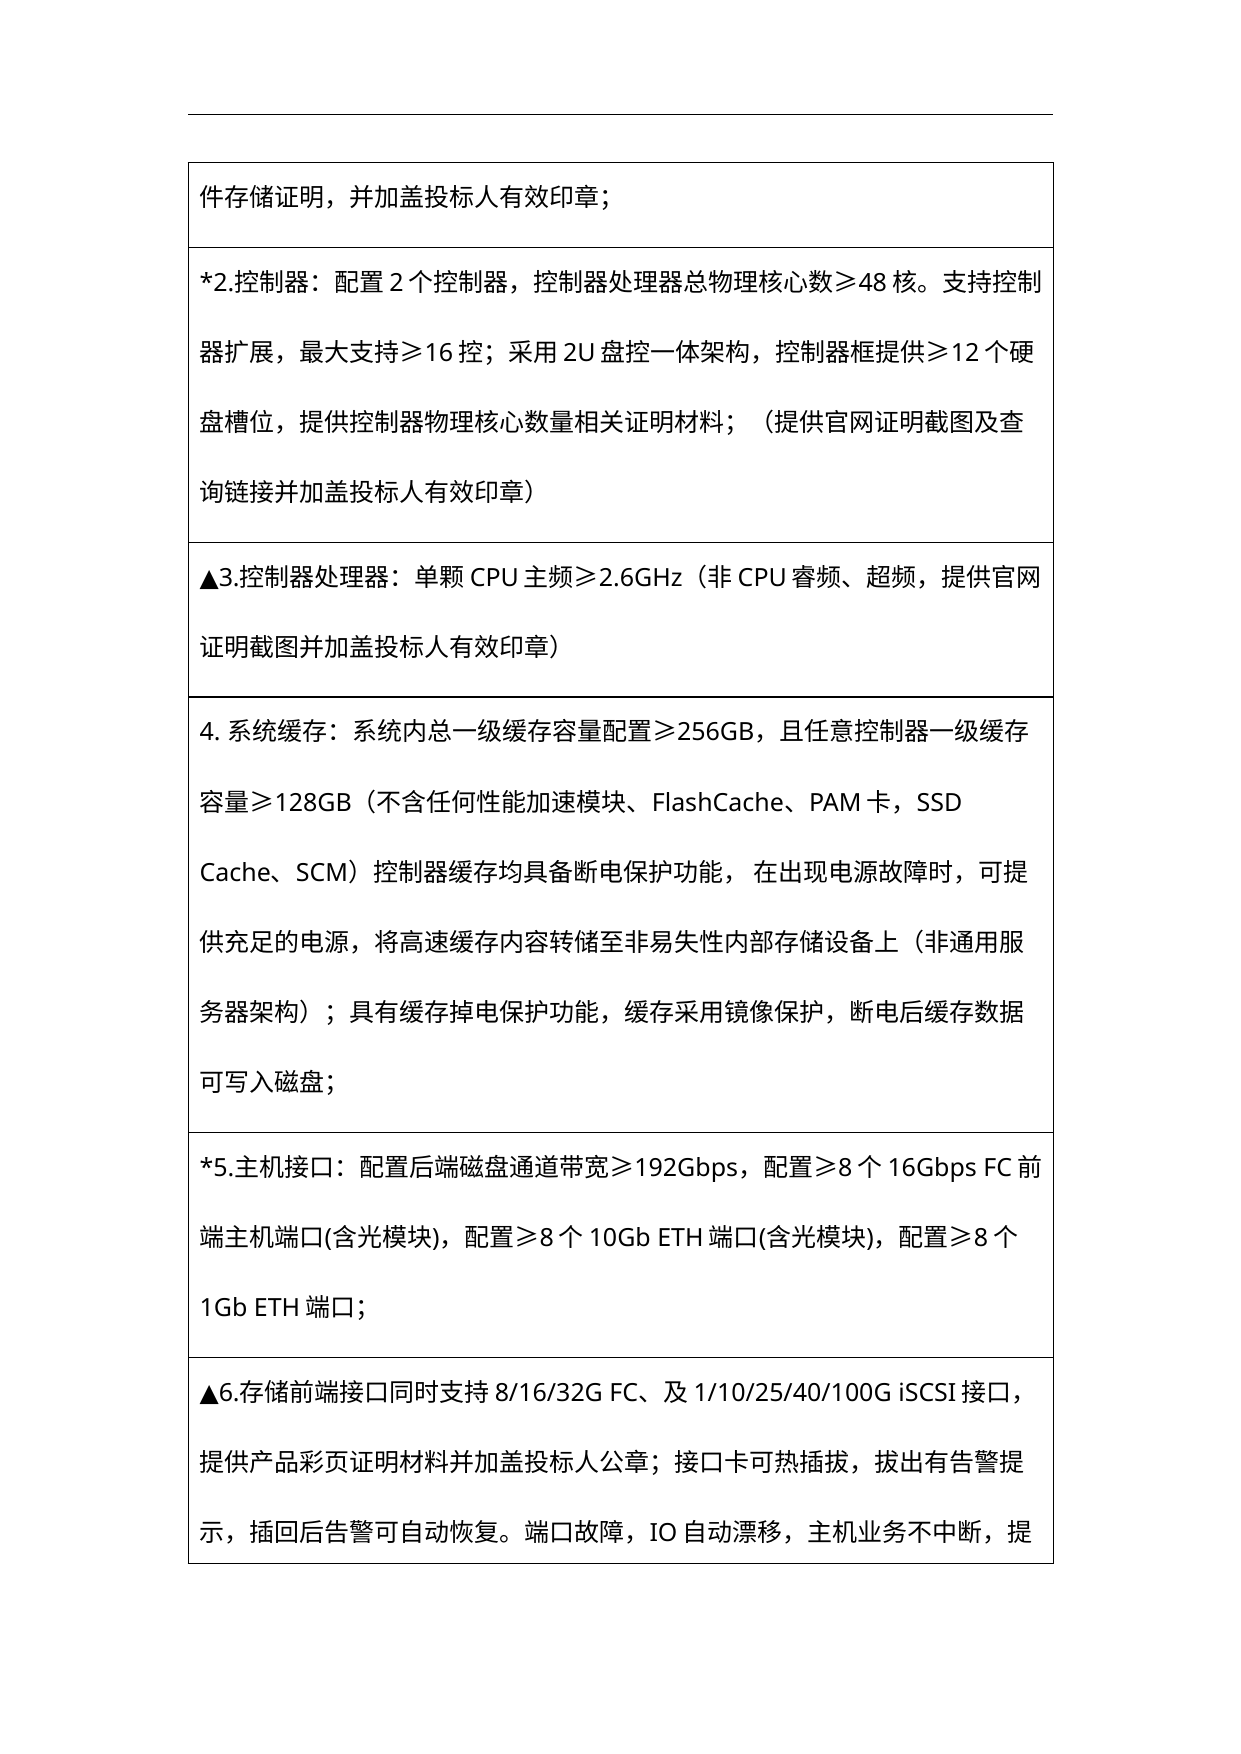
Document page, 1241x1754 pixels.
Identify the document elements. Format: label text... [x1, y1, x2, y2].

table_cell *2.控制器：配置2个控制器，控制器处理器总物理核心数≥48核。支持控制器扩展，最大支持≥16控；采用2U盘控一体架构，控制器框提供≥12个硬盘槽位，提供控制器物理核心数量相关证明材料；（提供官网证明截图及查询链接并加盖投标人有效印章） [189, 248, 1053, 542]
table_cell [189, 1358, 1053, 1563]
table_cell 4. 系统缓存：系统内总一级缓存容量配置≥256GB，且任意控制器一级缓存容量≥128GB（不含任何性能加速模块、FlashCache、PAM卡，SSD Cache、SCM）控制器缓存均具备断电保护功能， 在出现电源故障时，可提供充足的电源，将高速缓存内容转储至非易失性内部存储设备上（非通用服务器架构）；具有缓存掉电保护功能，缓存采用镜像保护，断电后缓存数据可写入磁盘； [189, 698, 1053, 1132]
table_cell ▲3.控制器处理器：单颗CPU主频≥2.6GHz（非CPU睿频、超频，提供官网证明截图并加盖投标人有效印章） [189, 543, 1053, 696]
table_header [189, 163, 1053, 247]
table_cell *5.主机接口：配置后端磁盘通道带宽≥192Gbps，配置≥8个16Gbps FC前端主机端口(含光模块)，配置≥8个10Gb ETH端口(含光模块)，配置≥8个1Gb ETH端口； [189, 1133, 1053, 1357]
